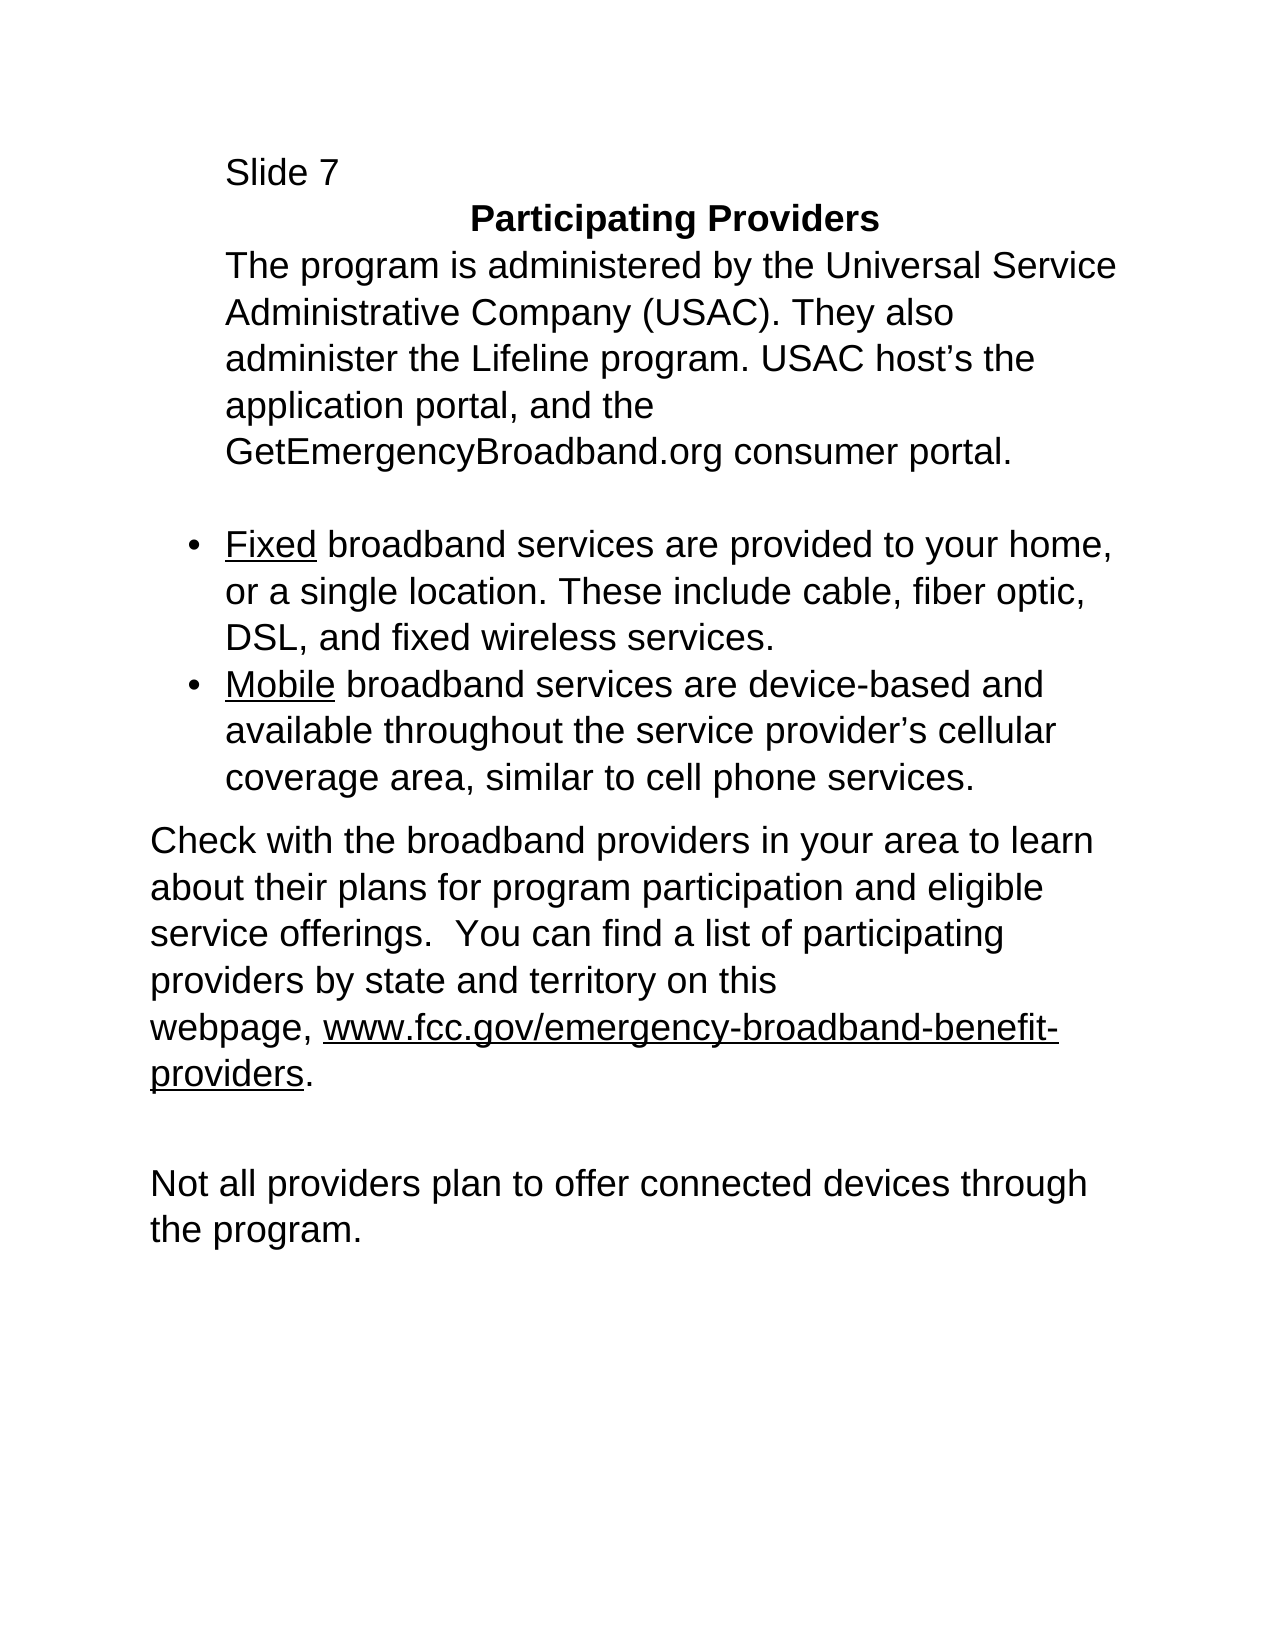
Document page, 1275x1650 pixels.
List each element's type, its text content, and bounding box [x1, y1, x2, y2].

text Check with the broadband providers in your area to learn about their plans for program participation and eligible service offerings. You can find a list of participating providers by state and territory on this webpage, www.fcc.gov/emergency-broadband-benefit-providers. [150, 818, 1125, 1094]
list Mobile broadband services are device-based and available throughout the service provider’s cellular coverage area, similar to cell phone services. [187, 662, 1125, 798]
text Not all providers plan to offer connected devices through the program. [150, 1114, 1125, 1251]
list Participating Providers [225, 197, 1125, 240]
list Slide 7 [225, 150, 1125, 193]
list Fixed broadband services are provided to your home, or a single location. These include cable, fiber optic, DSL, and fixed wireless services. [187, 522, 1125, 659]
list The program is administered by the Universal Service Administrative Company (USAC). They also administer the Lifeline program. USAC host’s the application portal, and the GetEmergencyBroadband.org consumer portal. [225, 243, 1125, 472]
